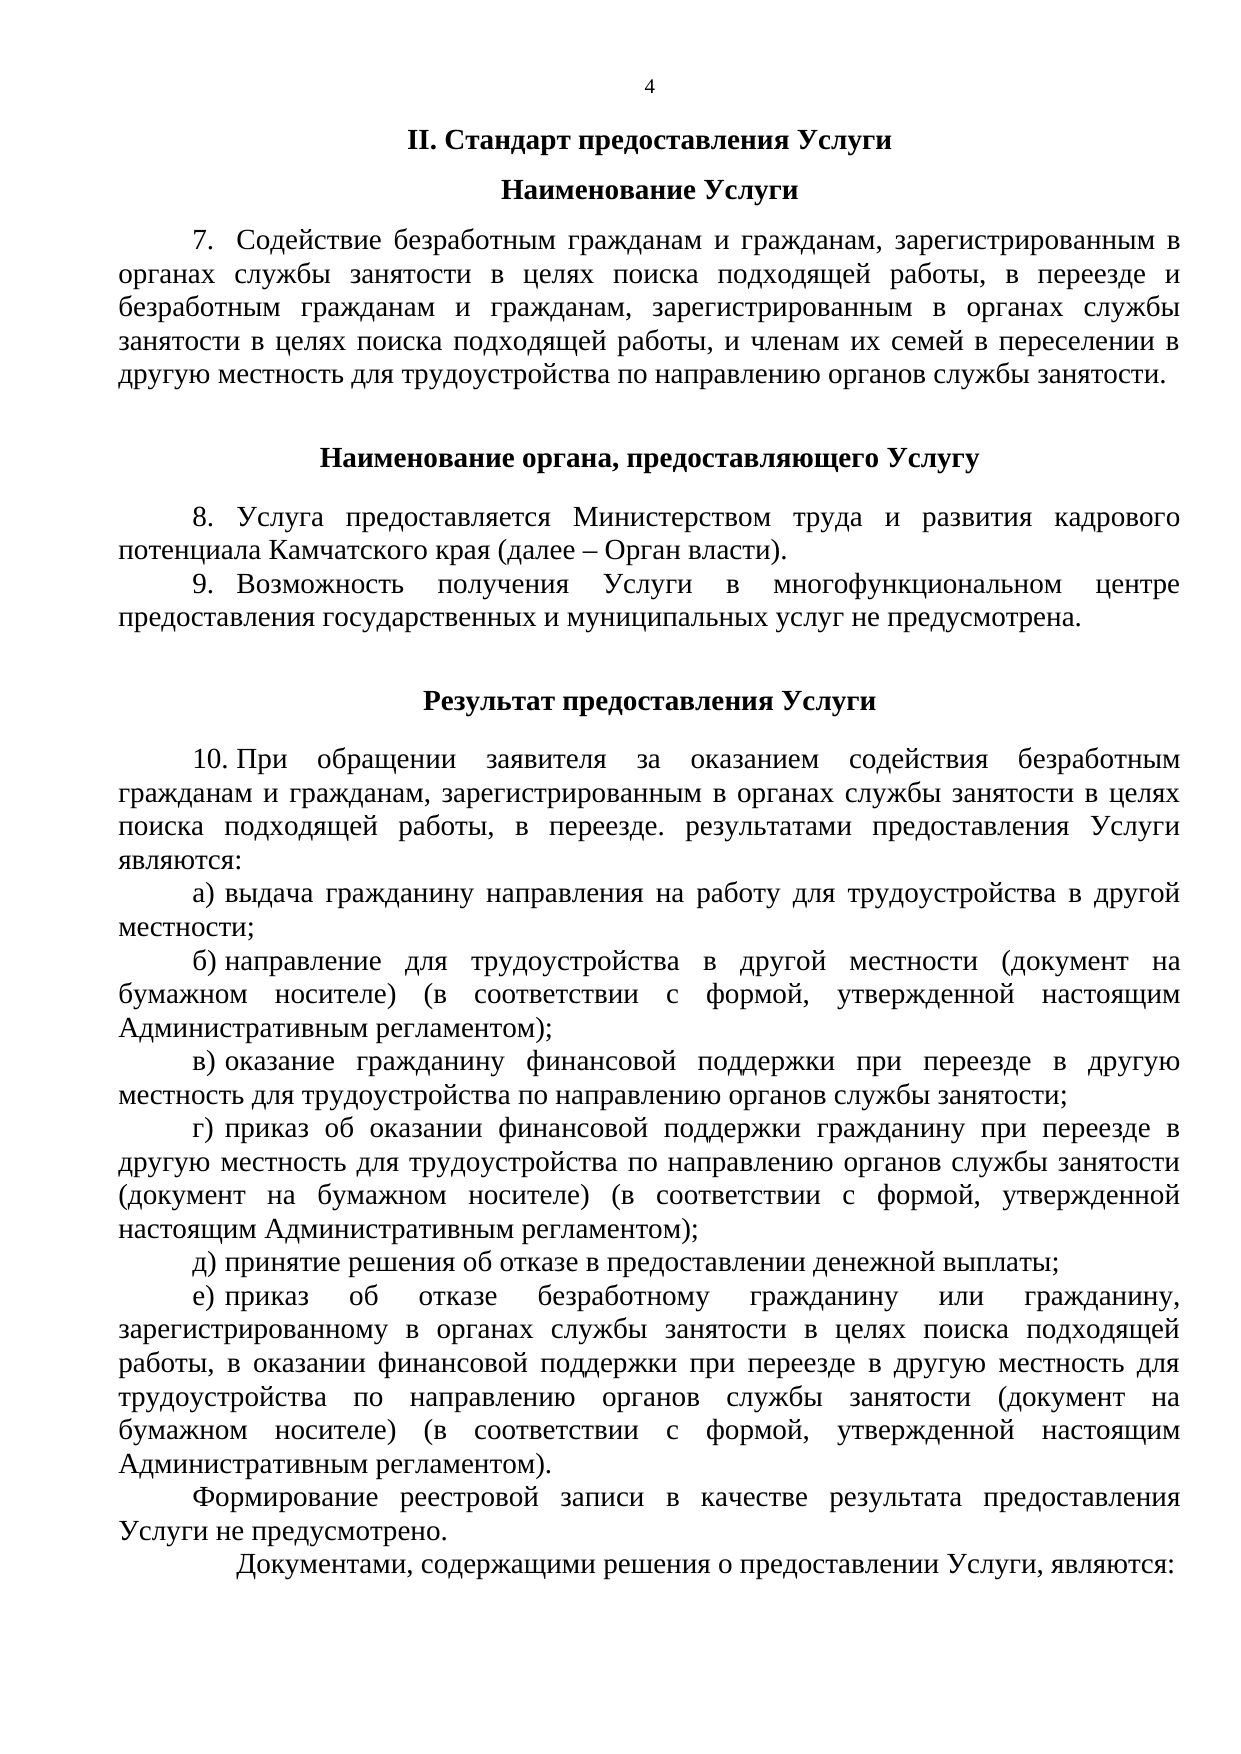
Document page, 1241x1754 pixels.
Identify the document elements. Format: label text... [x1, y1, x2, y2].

list Возможность получения Услуги в многофункциональном центре предоставления государственных и муниципальных услуг не предусмотрена. [118, 566, 1181, 633]
text Формирование реестровой записи в качестве результата предоставления Услуги не предусмотрено. [118, 1479, 1181, 1546]
list приказ об отказе безработному гражданину или гражданину, зарегистрированному в органах службы занятости в целях поиска подходящей работы, в оказании финансовой поддержки при переезде в другую местность для трудоустройства по направлению органов службы занятости (документ на бумажном носителе) (в соответствии с формой, утвержденной настоящим Административным регламентом). [118, 1278, 1181, 1479]
list Услуга предоставляется Министерством труда и развития кадрового потенциала Камчатского края (далее – Орган власти). [118, 499, 1181, 566]
list Документами, содержащими решения о предоставлении Услуги, являются: [118, 1546, 1181, 1580]
text Наименование Услуги [118, 172, 1181, 206]
list принятие решения об отказе в предоставлении денежной выплаты; [118, 1244, 1181, 1278]
list оказание гражданину финансовой поддержки при переезде в другую местность для трудоустройства по направлению органов службы занятости; [118, 1043, 1181, 1110]
list При обращении заявителя за оказанием содействия безработным гражданам и гражданам, зарегистрированным в органах службы занятости в целях поиска подходящей работы, в переезде. результатами предоставления Услуги являются: [118, 741, 1181, 876]
text Результат предоставления Услуги [118, 683, 1181, 716]
list приказ об оказании финансовой поддержки гражданину при переезде в другую местность для трудоустройства по направлению органов службы занятости (документ на бумажном носителе) (в соответствии с формой, утвержденной настоящим Административным регламентом); [118, 1110, 1181, 1244]
list направление для трудоустройства в другой местности (документ на бумажном носителе) (в соответствии с формой, утвержденной настоящим Административным регламентом); [118, 943, 1181, 1043]
text II. Стандарт предоставления Услуги [118, 122, 1181, 156]
text Наименование органа, предоставляющего Услугу [118, 440, 1181, 474]
list Содействие безработным гражданам и гражданам, зарегистрированным в органах службы занятости в целях поиска подходящей работы, в переезде и безработным гражданам и гражданам, зарегистрированным в органах службы занятости в целях поиска подходящей работы, и членам их семей в переселении в другую местность для трудоустройства по направлению органов службы занятости. [118, 222, 1181, 390]
list выдача гражданину направления на работу для трудоустройства в другой местности; [118, 876, 1181, 943]
